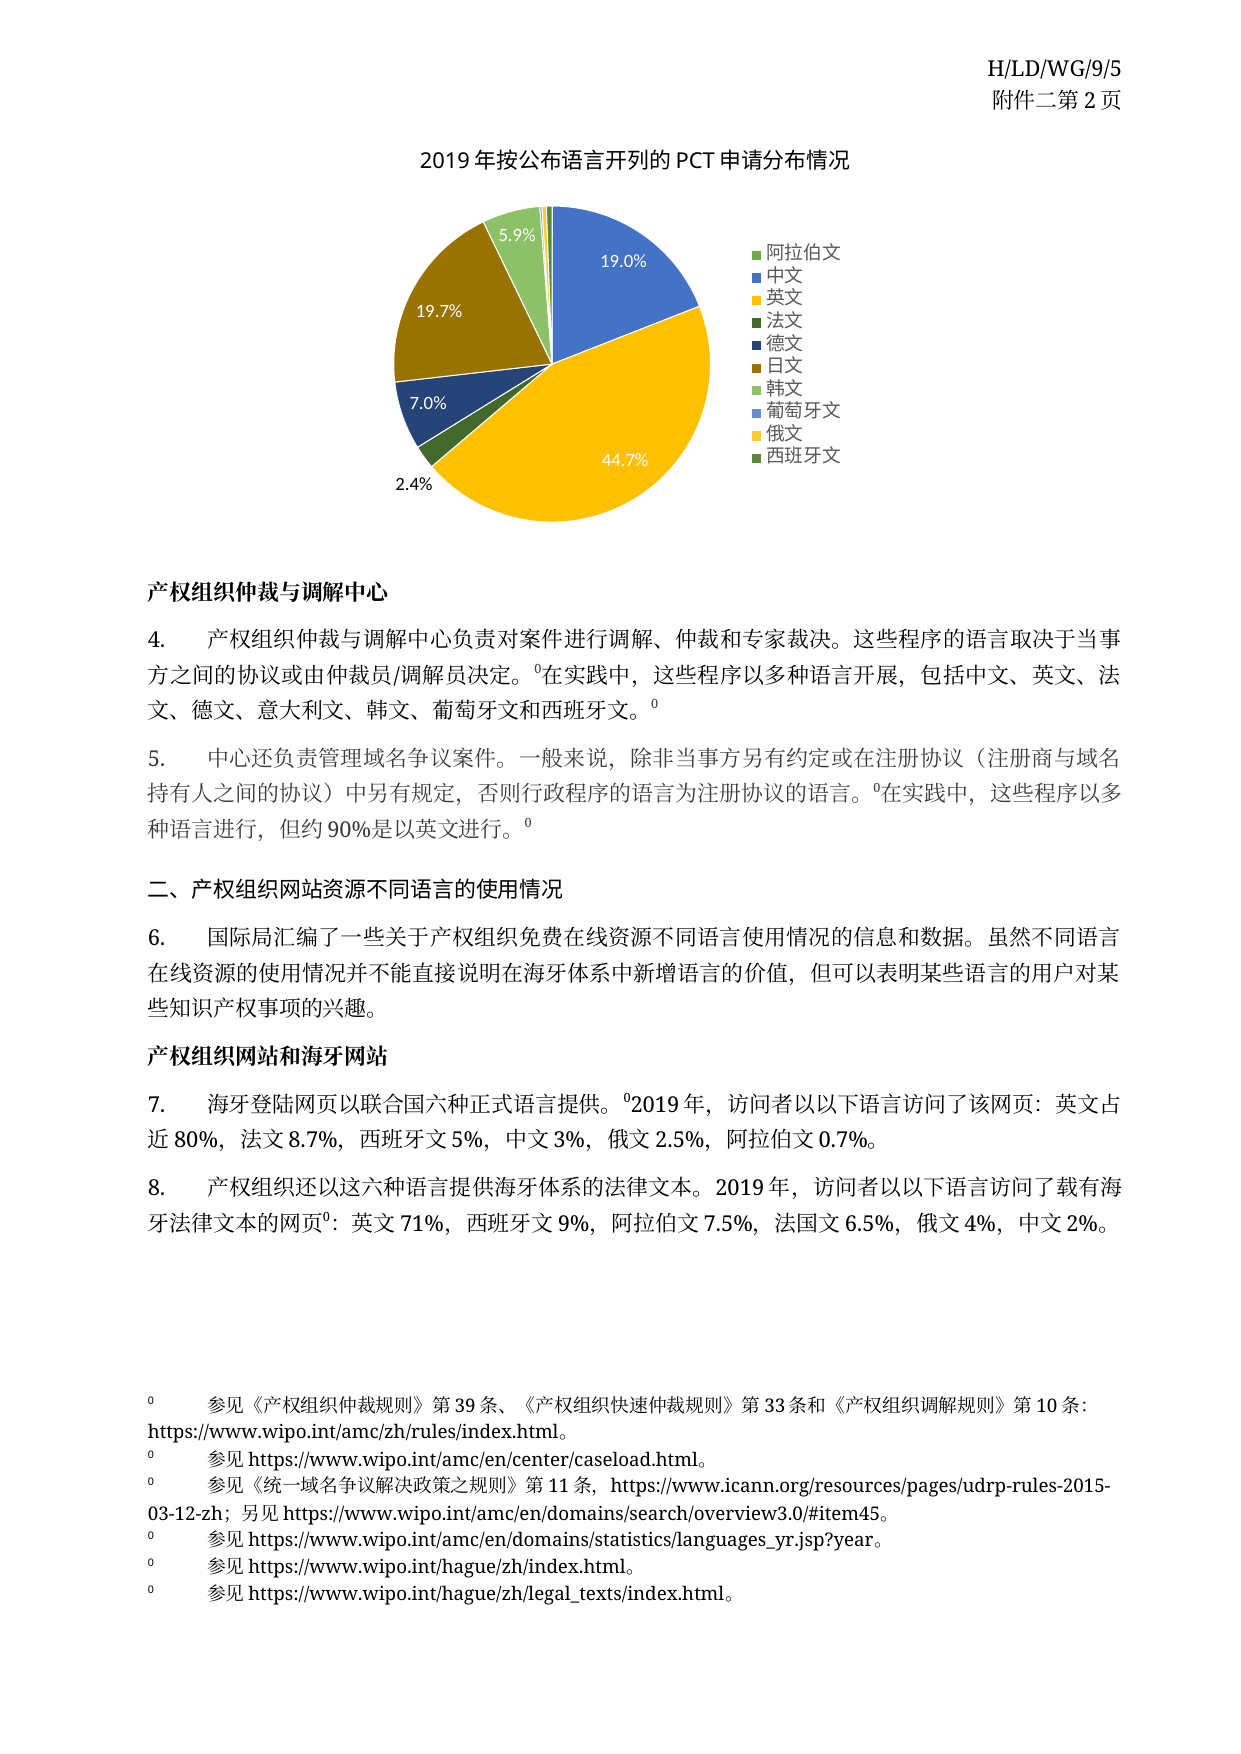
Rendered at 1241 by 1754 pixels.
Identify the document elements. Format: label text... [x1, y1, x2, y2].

subtitle 产权组织仲裁与调解中心 [148, 571, 1122, 606]
text 6. 国际局汇编了一些关于产权组织免费在线资源不同语言使用情况的信息和数据。虽然不同语言在线资源的使用情况并不能直接说明在海牙体系中新增语言的价值，但可以表明某些语言的用户对某些知识产权事项的兴趣。 [148, 917, 1122, 1023]
subtitle 产权组织网站和海牙网站 [148, 1035, 1122, 1071]
text 二、产权组织网站资源不同语言的使用情况 [148, 869, 1122, 904]
text 4. 产权组织仲裁与调解中心负责对案件进行调解、仲裁和专家裁决。这些程序的语言取决于当事方之间的协议或由仲裁员/调解员决定。在实践中，这些程序以多种语言开展，包括中文、英文、法文、德文、意大利文、韩文、葡萄牙文和西班牙文。 [148, 619, 1122, 725]
text 5. 中心还负责管理域名争议案件。一般来说，除非当事方另有约定或在注册协议（注册商与域名持有人之间的协议）中另有规定，否则行政程序的语言为注册协议的语言。在实践中，这些程序以多种语言进行，但约90%是以英文进行。 [148, 737, 1122, 844]
text 7. 海牙登陆网页以联合国六种正式语言提供。2019年，访问者以以下语言访问了该网页：英文占近80%，法文8.7%，西班牙文5%，中文3%，俄文2.5%，阿拉伯文0.7%。 [148, 1083, 1122, 1154]
text 8. 产权组织还以这六种语言提供海牙体系的法律文本。2019年，访问者以以下语言访问了载有海牙法律文本的网页：英文71%，西班牙文9%，阿拉伯文7.5%，法国文6.5%，俄文4%，中文2%。 [148, 1167, 1122, 1237]
subtitle 2019年按公布语言开列的PCT申请分布情况 [148, 139, 1122, 175]
